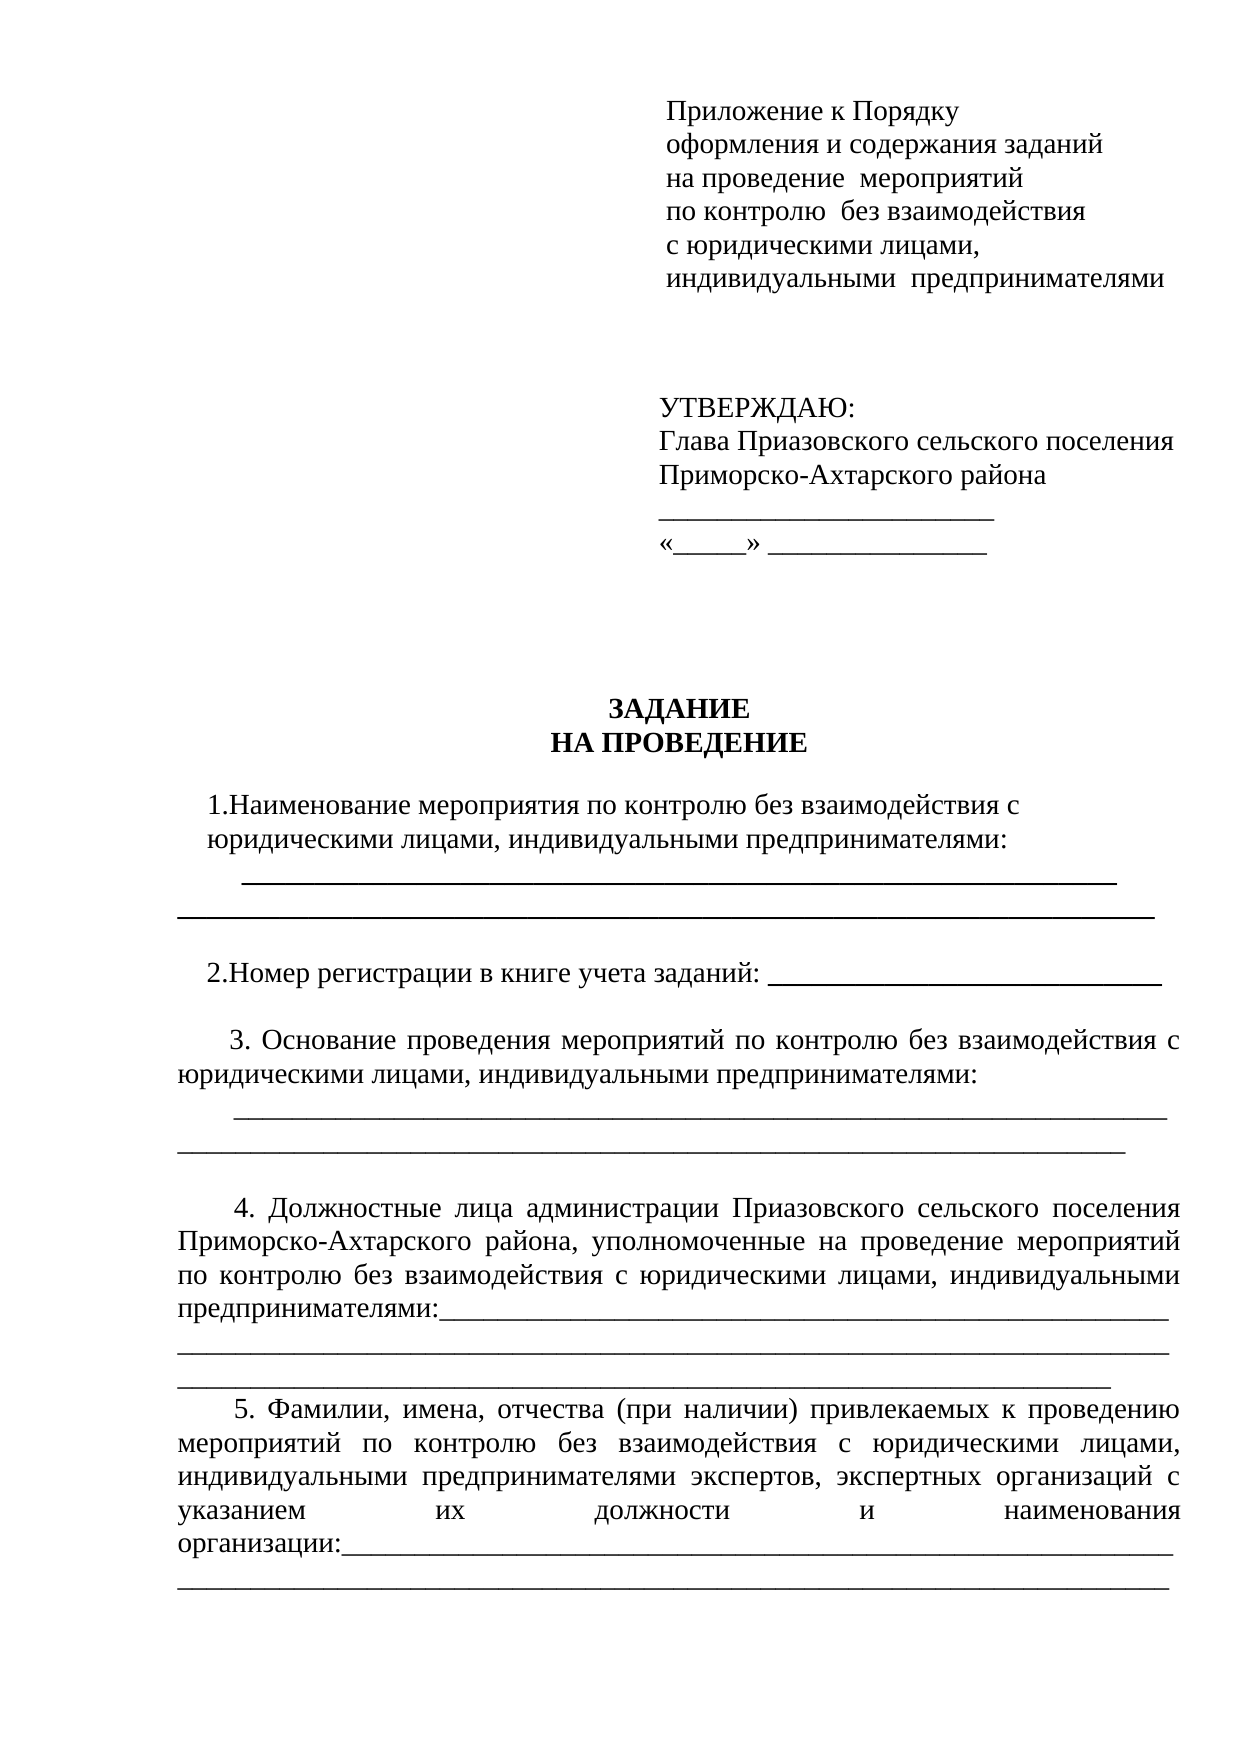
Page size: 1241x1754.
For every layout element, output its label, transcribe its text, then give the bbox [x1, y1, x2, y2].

text «_____» _______________ [177, 524, 1181, 557]
text оформления и содержания заданий [177, 126, 1181, 160]
text по контролю без взаимодействия [177, 193, 1181, 227]
text Глава Приазовского сельского поселения [177, 423, 1181, 457]
text УТВЕРЖДАЮ: [177, 390, 1181, 423]
text 2.Номер регистрации в книге учета заданий: ___________________________ [177, 955, 1181, 989]
text 1.Наименование мероприятия по контролю без взаимодействия с юридическими лицами, индивидуальными предпринимателями: [207, 787, 1181, 854]
text 3. Основание проведения мероприятий по контролю без взаимодействия с юридическими лицами, индивидуальными предпринимателями: [177, 1022, 1181, 1089]
text _______________________ [177, 490, 1181, 524]
text НА ПРОВЕДЕНИЕ [177, 725, 1181, 759]
text ____________________________________________________________ [177, 854, 1181, 888]
text ___________________________________________________________________ [177, 888, 1181, 922]
text с юридическими лицами, [177, 227, 1181, 260]
text ЗАДАНИЕ [177, 692, 1181, 725]
text 4. Должностные лица администрации Приазовского сельского поселения Приморско-Ахтарского района, уполномоченные на проведение мероприятий по контролю без взаимодействия с юридическими лицами, индивидуальными предпринимателями:______________________________________________________________________________________________________________________________________________________________________________________ [177, 1190, 1181, 1391]
text Приложение к Порядку [177, 93, 1181, 126]
text 5. Фамилии, имена, отчества (при наличии) привлекаемых к проведению мероприятий по контролю без взаимодействия с юридическими лицами, индивидуальными предпринимателями экспертов, экспертных организаций с указанием их должности и наименования организации:_____________________________________________________________________________________________________________________________ [177, 1391, 1181, 1592]
text индивидуальными предпринимателями [177, 260, 1181, 294]
text Приморско-Ахтарского района [177, 457, 1181, 490]
text на проведение мероприятий [177, 160, 1181, 193]
text _________________________________________________________________________________________________________________________________ [177, 1089, 1181, 1156]
